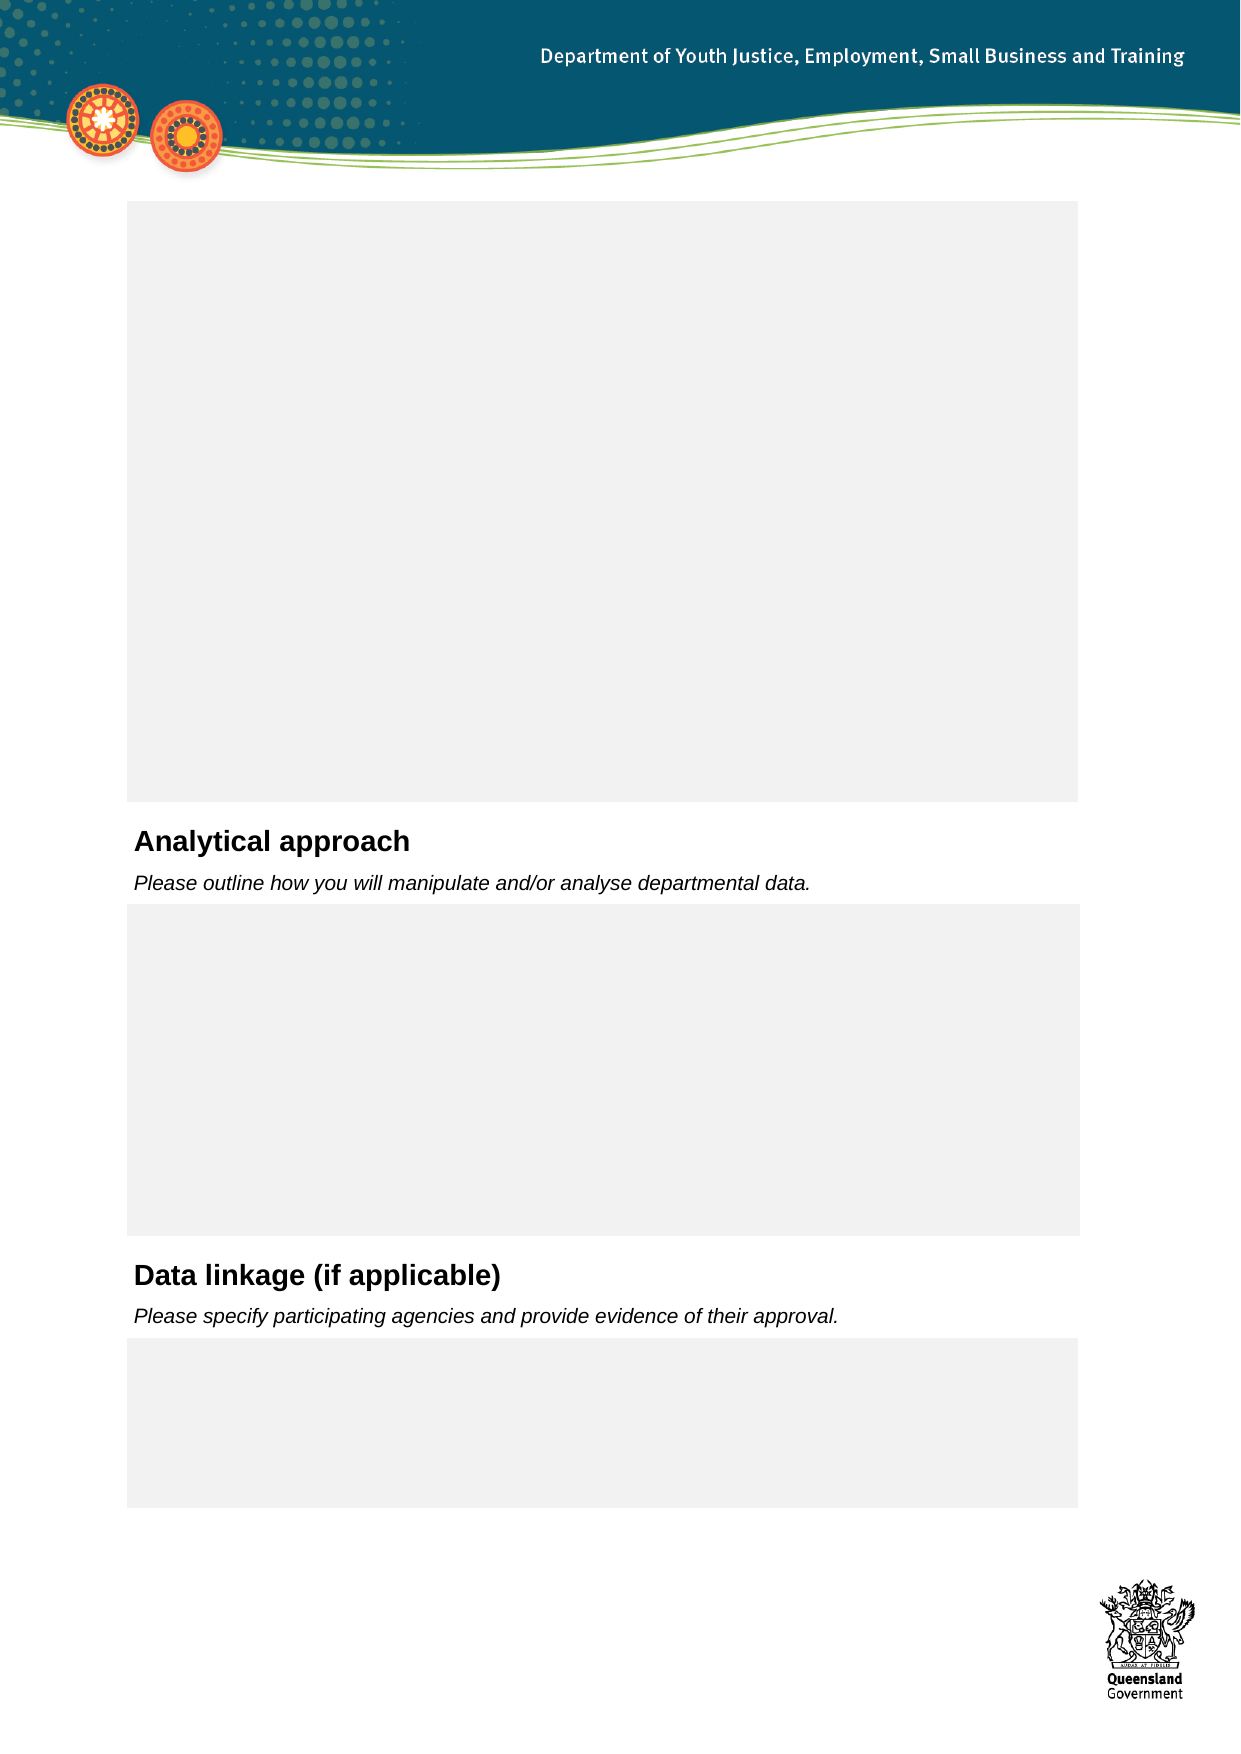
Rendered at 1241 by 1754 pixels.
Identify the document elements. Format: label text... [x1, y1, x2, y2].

picture [332, 117, 343, 128]
picture [1085, 53, 1092, 62]
picture [276, 19, 284, 27]
picture [335, 57, 346, 68]
picture [318, 98, 329, 109]
picture [741, 53, 748, 62]
picture [293, 138, 302, 146]
picture [5, 28, 14, 37]
picture [309, 17, 320, 28]
picture [817, 53, 824, 62]
picture [0, 89, 5, 97]
picture [267, 2, 274, 9]
picture [301, 0, 312, 10]
picture [335, 97, 346, 109]
picture [337, 0, 346, 8]
picture [863, 55, 868, 64]
picture [20, 39, 27, 46]
picture [370, 80, 377, 86]
picture [302, 58, 312, 67]
picture [303, 98, 312, 108]
picture [943, 53, 948, 62]
picture [343, 137, 354, 149]
picture [348, 37, 359, 48]
picture [284, 0, 293, 9]
picture [13, 9, 23, 19]
picture [873, 53, 880, 62]
picture [310, 138, 320, 148]
picture [300, 119, 308, 127]
picture [352, 58, 361, 66]
picture [287, 58, 295, 66]
picture [542, 49, 549, 62]
picture [607, 53, 616, 62]
picture [289, 79, 297, 87]
picture [347, 117, 359, 129]
picture [0, 0, 10, 10]
picture [365, 38, 374, 46]
picture [620, 53, 626, 61]
picture [0, 48, 8, 57]
picture [0, 68, 5, 77]
picture [1146, 53, 1153, 62]
picture [38, 3, 46, 10]
picture [271, 59, 278, 66]
picture [319, 77, 331, 88]
picture [319, 0, 330, 9]
picture [325, 17, 337, 29]
picture [901, 53, 908, 62]
picture [1000, 53, 1007, 62]
picture [807, 49, 813, 62]
picture [304, 78, 313, 88]
picture [362, 18, 369, 26]
picture [1075, 53, 1081, 62]
picture [987, 49, 995, 62]
picture [299, 38, 308, 47]
picture [1112, 49, 1120, 62]
picture [959, 53, 967, 62]
picture [365, 119, 374, 128]
picture [369, 100, 376, 106]
picture [28, 21, 35, 27]
picture [283, 39, 291, 46]
picture [931, 49, 938, 55]
table_cell [127, 201, 1078, 802]
picture [292, 18, 302, 28]
picture [15, 100, 22, 106]
picture [316, 118, 325, 128]
picture [1027, 53, 1034, 62]
picture [325, 137, 337, 149]
picture [15, 59, 22, 66]
picture [361, 139, 370, 147]
picture [335, 77, 347, 88]
picture [353, 78, 362, 88]
picture [0, 84, 1241, 1752]
picture [344, 17, 354, 27]
picture [276, 138, 283, 145]
picture [315, 37, 325, 48]
table_cell Data linkage (if applicable) Please specify participating agencies and provide evidence of their approval. [127, 1246, 1080, 1328]
table_cell [127, 904, 1080, 1236]
picture [287, 99, 295, 106]
picture [318, 57, 329, 68]
picture [1131, 53, 1136, 61]
picture [679, 52, 684, 62]
table_cell Analytical approach Please outline how you will manipulate and/or analyse departmental data. [127, 812, 1078, 894]
table_cell [127, 1338, 1078, 1508]
picture [331, 37, 343, 48]
picture [351, 98, 361, 108]
